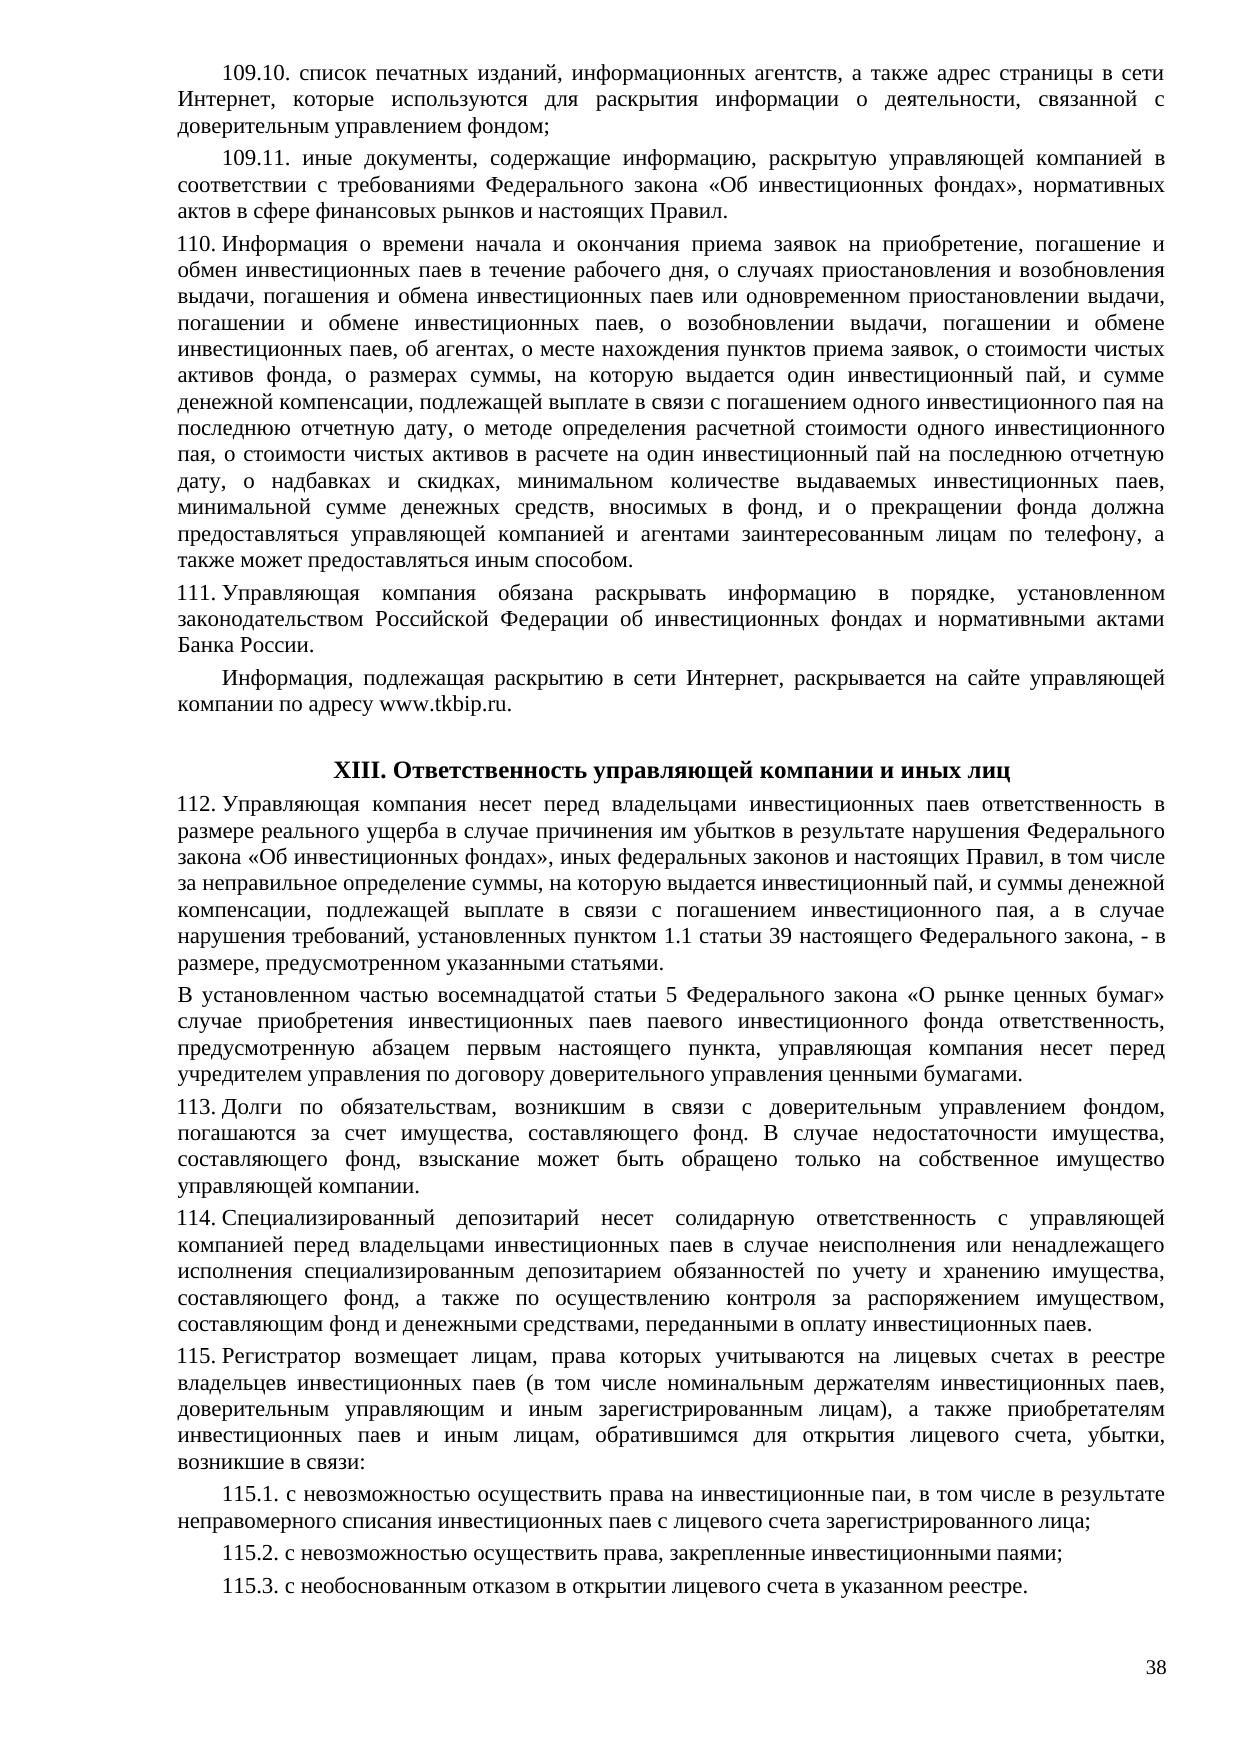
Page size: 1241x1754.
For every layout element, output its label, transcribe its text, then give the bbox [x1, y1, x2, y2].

list Управляющая компания несет перед владельцами инвестиционных паев ответственность в размере реального ущерба в случае причинения им убытков в результате нарушения Федерального закона «Об инвестиционных фондах», иных федеральных законов и настоящих Правил, в том числе за неправильное определение суммы, на которую выдается инвестиционный пай, и суммы денежной компенсации, подлежащей выплате в связи с погашением инвестиционного пая, а в случае нарушения требований, установленных пунктом 1.1 статьи 39 настоящего Федерального закона, - в размере, предусмотренном указанными статьями. [176, 790, 1167, 975]
text 115.1. с невозможностью осуществить права на инвестиционные паи, в том числе в результате неправомерного списания инвестиционных паев с лицевого счета зарегистрированного лица; [177, 1481, 1167, 1533]
list Регистратор возмещает лицам, права которых учитываются на лицевых счетах в реестре владельцев инвестиционных паев (в том числе номинальным держателям инвестиционных паев, доверительным управляющим и иным зарегистрированным лицам), а также приобретателям инвестиционных паев и иным лицам, обратившимся для открытия лицевого счета, убытки, возникшие в связи: [176, 1342, 1167, 1474]
list Информация о времени начала и окончания приема заявок на приобретение, погашение и обмен инвестиционных паев в течение рабочего дня, о случаях приостановления и возобновления выдачи, погашения и обмена инвестиционных паев или одновременном приостановлении выдачи, погашении и обмене инвестиционных паев, о возобновлении выдачи, погашении и обмене инвестиционных паев, об агентах, о месте нахождения пунктов приема заявок, о стоимости чистых активов фонда, о размерах суммы, на которую выдается один инвестиционный пай, и сумме денежной компенсации, подлежащей выплате в связи с погашением одного инвестиционного пая на последнюю отчетную дату, о методе определения расчетной стоимости одного инвестиционного пая, о стоимости чистых активов в расчете на один инвестиционный пай на последнюю отчетную дату, о надбавках и скидках, минимальном количестве выдаваемых инвестиционных паев, минимальной сумме денежных средств, вносимых в фонд, и о прекращении фонда должна предоставляться управляющей компанией и агентами заинтересованным лицам по телефону, а также может предоставляться иным способом. [176, 230, 1167, 572]
list Специализированный депозитарий несет солидарную ответственность с управляющей компанией перед владельцами инвестиционных паев в случае неисполнения или ненадлежащего исполнения специализированным депозитарием обязанностей по учету и хранению имущества, составляющего фонд, а также по осуществлению контроля за распоряжением имуществом, составляющим фонд и денежными средствами, переданными в оплату инвестиционных паев. [176, 1204, 1167, 1336]
text В установленном частью восемнадцатой статьи 5 Федерального закона «О рынке ценных бумаг» случае приобретения инвестиционных паев паевого инвестиционного фонда ответственность, предусмотренную абзацем первым настоящего пункта, управляющая компания несет перед учредителем управления по договору доверительного управления ценными бумагами. [177, 981, 1167, 1087]
text XIII. Ответственность управляющей компании и иных лиц [177, 755, 1167, 784]
text 115.3. с необоснованным отказом в открытии лицевого счета в указанном реестре. [177, 1572, 1167, 1598]
list Долги по обязательствам, возникшим в связи с доверительным управлением фондом, погашаются за счет имущества, составляющего фонд. В случае недостаточности имущества, составляющего фонд, взыскание может быть обращено только на собственное имущество управляющей компании. [176, 1093, 1167, 1198]
text 109.11. иные документы, содержащие информацию, раскрытую управляющей компанией в соответствии с требованиями Федерального закона «Об инвестиционных фондах», нормативных актов в сфере финансовых рынков и настоящих Правил. [177, 144, 1167, 223]
list Управляющая компания обязана раскрывать информацию в порядке, установленном законодательством Российской Федерации об инвестиционных фондах и нормативными актами Банка России. [176, 578, 1167, 658]
text 115.2. с невозможностью осуществить права, закрепленные инвестиционными паями; [177, 1539, 1167, 1566]
text Информация, подлежащая раскрытию в сети Интернет, раскрывается на сайте управляющей компании по адресу www.tkbip.ru. [177, 664, 1167, 717]
text 109.10. список печатных изданий, информационных агентств, а также адрес страницы в сети Интернет, которые используются для раскрытия информации о деятельности, связанной с доверительным управлением фондом; [177, 59, 1167, 138]
